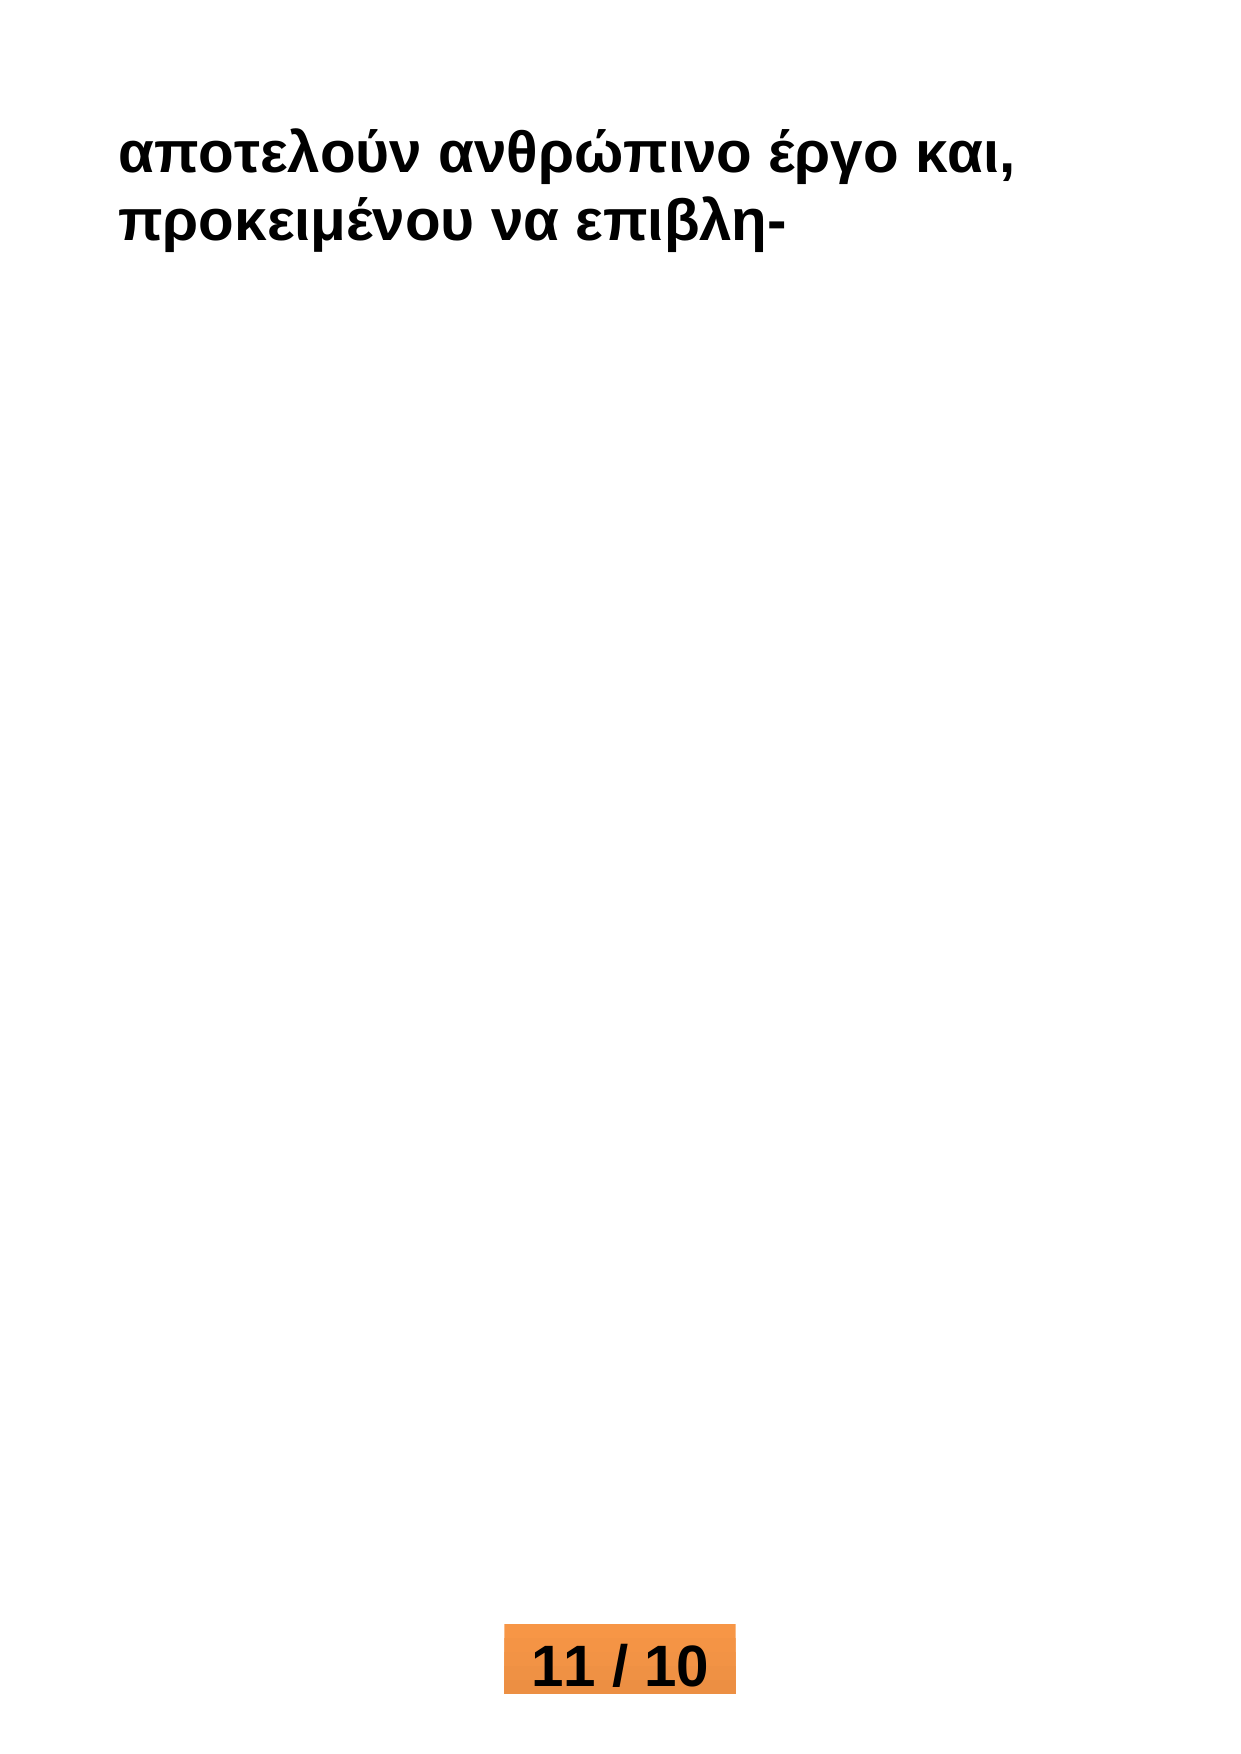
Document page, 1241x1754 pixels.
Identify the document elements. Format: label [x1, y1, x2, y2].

text [118, 118, 1122, 252]
